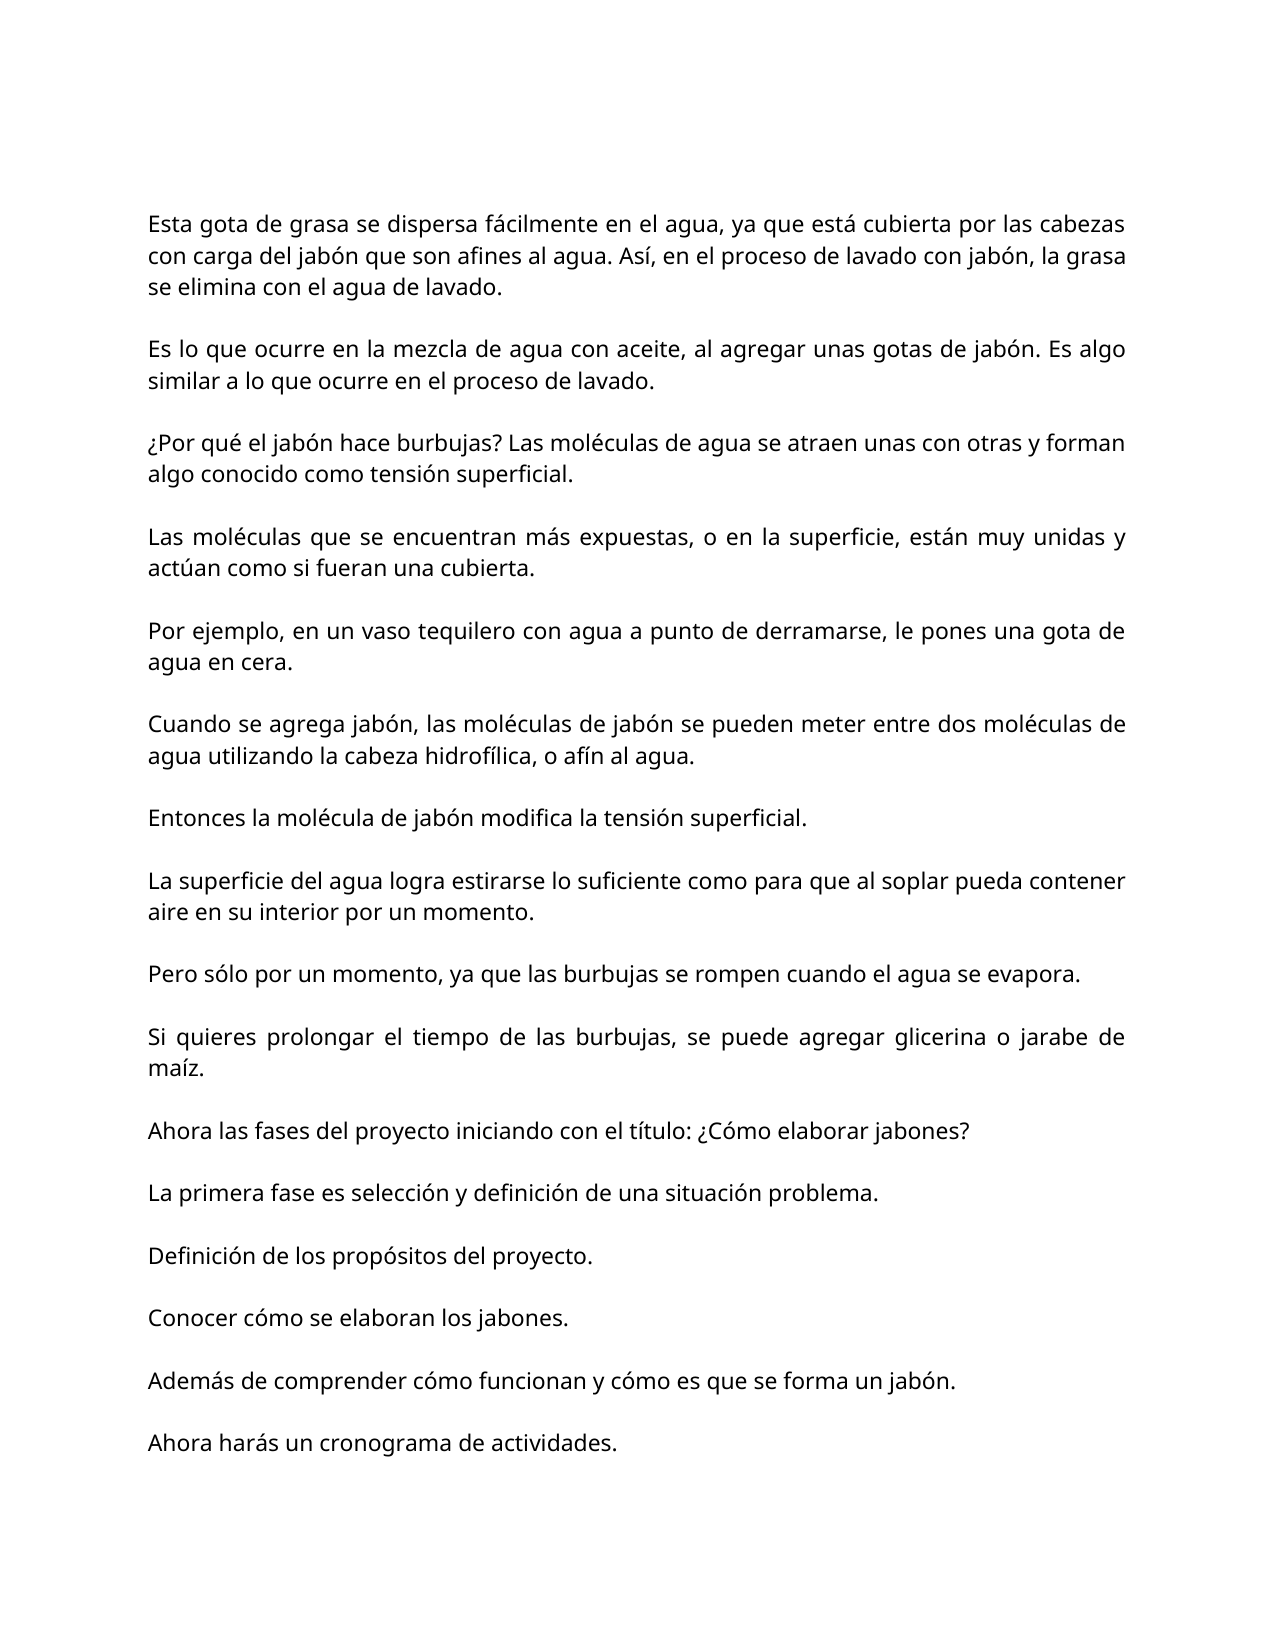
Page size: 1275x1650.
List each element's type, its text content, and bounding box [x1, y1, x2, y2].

text Pero sólo por un momento, ya que las burbujas se rompen cuando el agua se evapora. [148, 958, 1127, 990]
text Cuando se agrega jabón, las moléculas de jabón se pueden meter entre dos moléculas de agua utilizando la cabeza hidrofílica, o afín al agua. [148, 708, 1127, 771]
text Esta gota de grasa se dispersa fácilmente en el agua, ya que está cubierta por las cabezas con carga del jabón que son afines al agua. Así, en el proceso de lavado con jabón, la grasa se elimina con el agua de lavado. [148, 208, 1127, 302]
text Ahora las fases del proyecto iniciando con el título: ¿Cómo elaborar jabones? [148, 1115, 1127, 1146]
text Si quieres prolongar el tiempo de las burbujas, se puede agregar glicerina o jarabe de maíz. [148, 1021, 1127, 1083]
text Ahora harás un cronograma de actividades. [148, 1427, 1127, 1458]
text Conocer cómo se elaboran los jabones. [148, 1302, 1127, 1333]
text ¿Por qué el jabón hace burbujas? Las moléculas de agua se atraen unas con otras y forman algo conocido como tensión superficial. [148, 427, 1127, 490]
text Por ejemplo, en un vaso tequilero con agua a punto de derramarse, le pones una gota de agua en cera. [148, 615, 1127, 677]
text La primera fase es selección y definición de una situación problema. [148, 1177, 1127, 1208]
text Entonces la molécula de jabón modifica la tensión superficial. [148, 802, 1127, 833]
text Además de comprender cómo funcionan y cómo es que se forma un jabón. [148, 1365, 1127, 1396]
text Las moléculas que se encuentran más expuestas, o en la superficie, están muy unidas y actúan como si fueran una cubierta. [148, 521, 1127, 583]
text La superficie del agua logra estirarse lo suficiente como para que al soplar pueda contener aire en su interior por un momento. [148, 865, 1127, 927]
text Definición de los propósitos del proyecto. [148, 1240, 1127, 1271]
text Es lo que ocurre en la mezcla de agua con aceite, al agregar unas gotas de jabón. Es algo similar a lo que ocurre en el proceso de lavado. [148, 333, 1127, 396]
